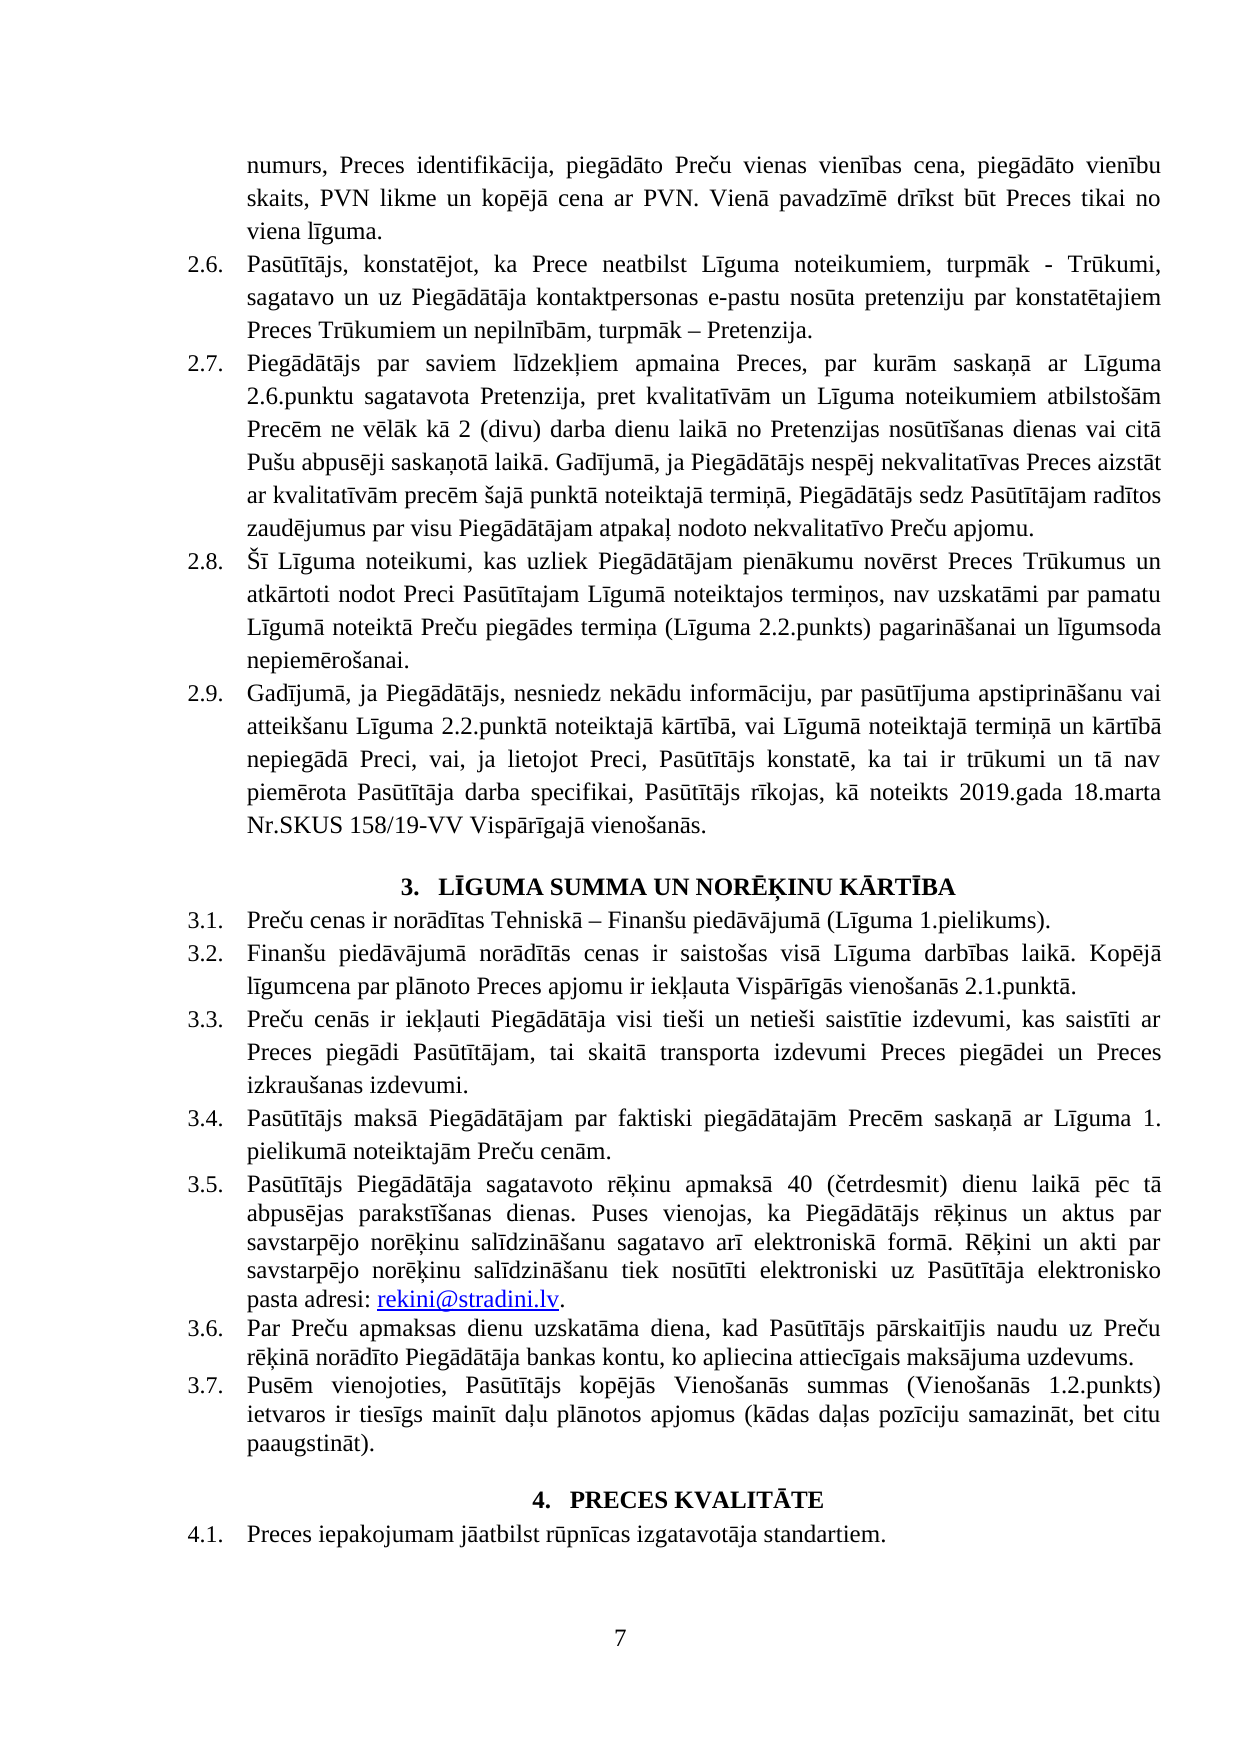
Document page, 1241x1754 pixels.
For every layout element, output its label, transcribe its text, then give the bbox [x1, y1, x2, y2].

list PRECES KVALITĀTE [194, 1486, 1162, 1514]
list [187, 150, 1162, 245]
list Šī Līguma noteikumi, kas uzliek Piegādātājam pienākumu novērst Preces Trūkumus un atkārtoti nodot Preci Pasūtītajam Līgumā noteiktajos termiņos, nav uzskatāmi par pamatu Līgumā noteiktā Preču piegādes termiņa (Līguma 2.2.punkts) pagarināšanai un līgumsoda nepiemērošanai. [187, 546, 1162, 674]
list Piegādātājs par saviem līdzekļiem apmaina Preces, par kurām saskaņā ar Līguma 2.6.punktu sagatavota Pretenzija, pret kvalitatīvām un Līguma noteikumiem atbilstošām Precēm ne vēlāk kā 2 (divu) darba dienu laikā no Pretenzijas nosūtīšanas dienas vai citā Pušu abpusēji saskaņotā laikā. Gadījumā, ja Piegādātājs nespēj nekvalitatīvas Preces aizstāt ar kvalitatīvām precēm šajā punktā noteiktajā termiņā, Piegādātājs sedz Pasūtītājam radītos zaudējumus par visu Piegādātājam atpakaļ nodoto nekvalitatīvo Preču apjomu. [187, 348, 1162, 542]
list Finanšu piedāvājumā norādītās cenas ir saistošas visā Līguma darbības laikā. Kopējā līgumcena par plānoto Preces apjomu ir iekļauta Vispārīgās vienošanās 2.1.punktā. [187, 938, 1162, 1000]
list Gadījumā, ja Piegādātājs, nesniedz nekādu informāciju, par pasūtījuma apstiprināšanu vai atteikšanu Līguma 2.2.punktā noteiktajā kārtībā, vai Līgumā noteiktajā termiņā un kārtībā nepiegādā Preci, vai, ja lietojot Preci, Pasūtītājs konstatē, ka tai ir trūkumi un tā nav piemērota Pasūtītāja darba specifikai, Pasūtītājs rīkojas, kā noteikts 2019.gada 18.marta Nr.SKUS 158/19-VV Vispārīgajā vienošanās. [187, 678, 1162, 839]
list Par Preču apmaksas dienu uzskatāma diena, kad Pasūtītājs pārskaitījis naudu uz Preču rēķinā norādīto Piegādātāja bankas kontu, ko apliecina attiecīgais maksājuma uzdevums. [187, 1313, 1162, 1371]
list Preces iepakojumam jāatbilst rūpnīcas izgatavotāja standartiem. [187, 1519, 1162, 1547]
list Preču cenās ir iekļauti Piegādātāja visi tieši un netieši saistītie izdevumi, kas saistīti ar Preces piegādi Pasūtītājam, tai skaitā transporta izdevumi Preces piegādei un Preces izkraušanas izdevumi. [187, 1004, 1162, 1099]
list LĪGUMA SUMMA UN NORĒĶINU KĀRTĪBA [194, 872, 1162, 901]
list Pusēm vienojoties, Pasūtītājs kopējās Vienošanās summas (Vienošanās 1.2.punkts) ietvaros ir tiesīgs mainīt daļu plānotos apjomus (kādas daļas pozīciju samazināt, bet citu paaugstināt). [187, 1371, 1162, 1457]
list Pasūtītājs, konstatējot, ka Prece neatbilst Līguma noteikumiem, turpmāk - Trūkumi, sagatavo un uz Piegādātāja kontaktpersonas e-pastu nosūta pretenziju par konstatētajiem Preces Trūkumiem un nepilnībām, turpmāk – Pretenzija. [187, 249, 1162, 344]
list Preču cenas ir norādītas Tehniskā – Finanšu piedāvājumā (Līguma 1.pielikums). [187, 905, 1162, 934]
list Pasūtītājs maksā Piegādātājam par faktiski piegādātajām Precēm saskaņā ar Līguma 1. pielikumā noteiktajām Preču cenām. [187, 1103, 1162, 1165]
list Pasūtītājs Piegādātāja sagatavoto rēķinu apmaksā 40 (četrdesmit) dienu laikā pēc tā abpusējas parakstīšanas dienas. Puses vienojas, ka Piegādātājs rēķinus un aktus par savstarpējo norēķinu salīdzināšanu sagatavo arī elektroniskā formā. Rēķini un akti par savstarpējo norēķinu salīdzināšanu tiek nosūtīti elektroniski uz Pasūtītāja elektronisko pasta adresi: rekini@stradini.lv. [187, 1169, 1162, 1313]
